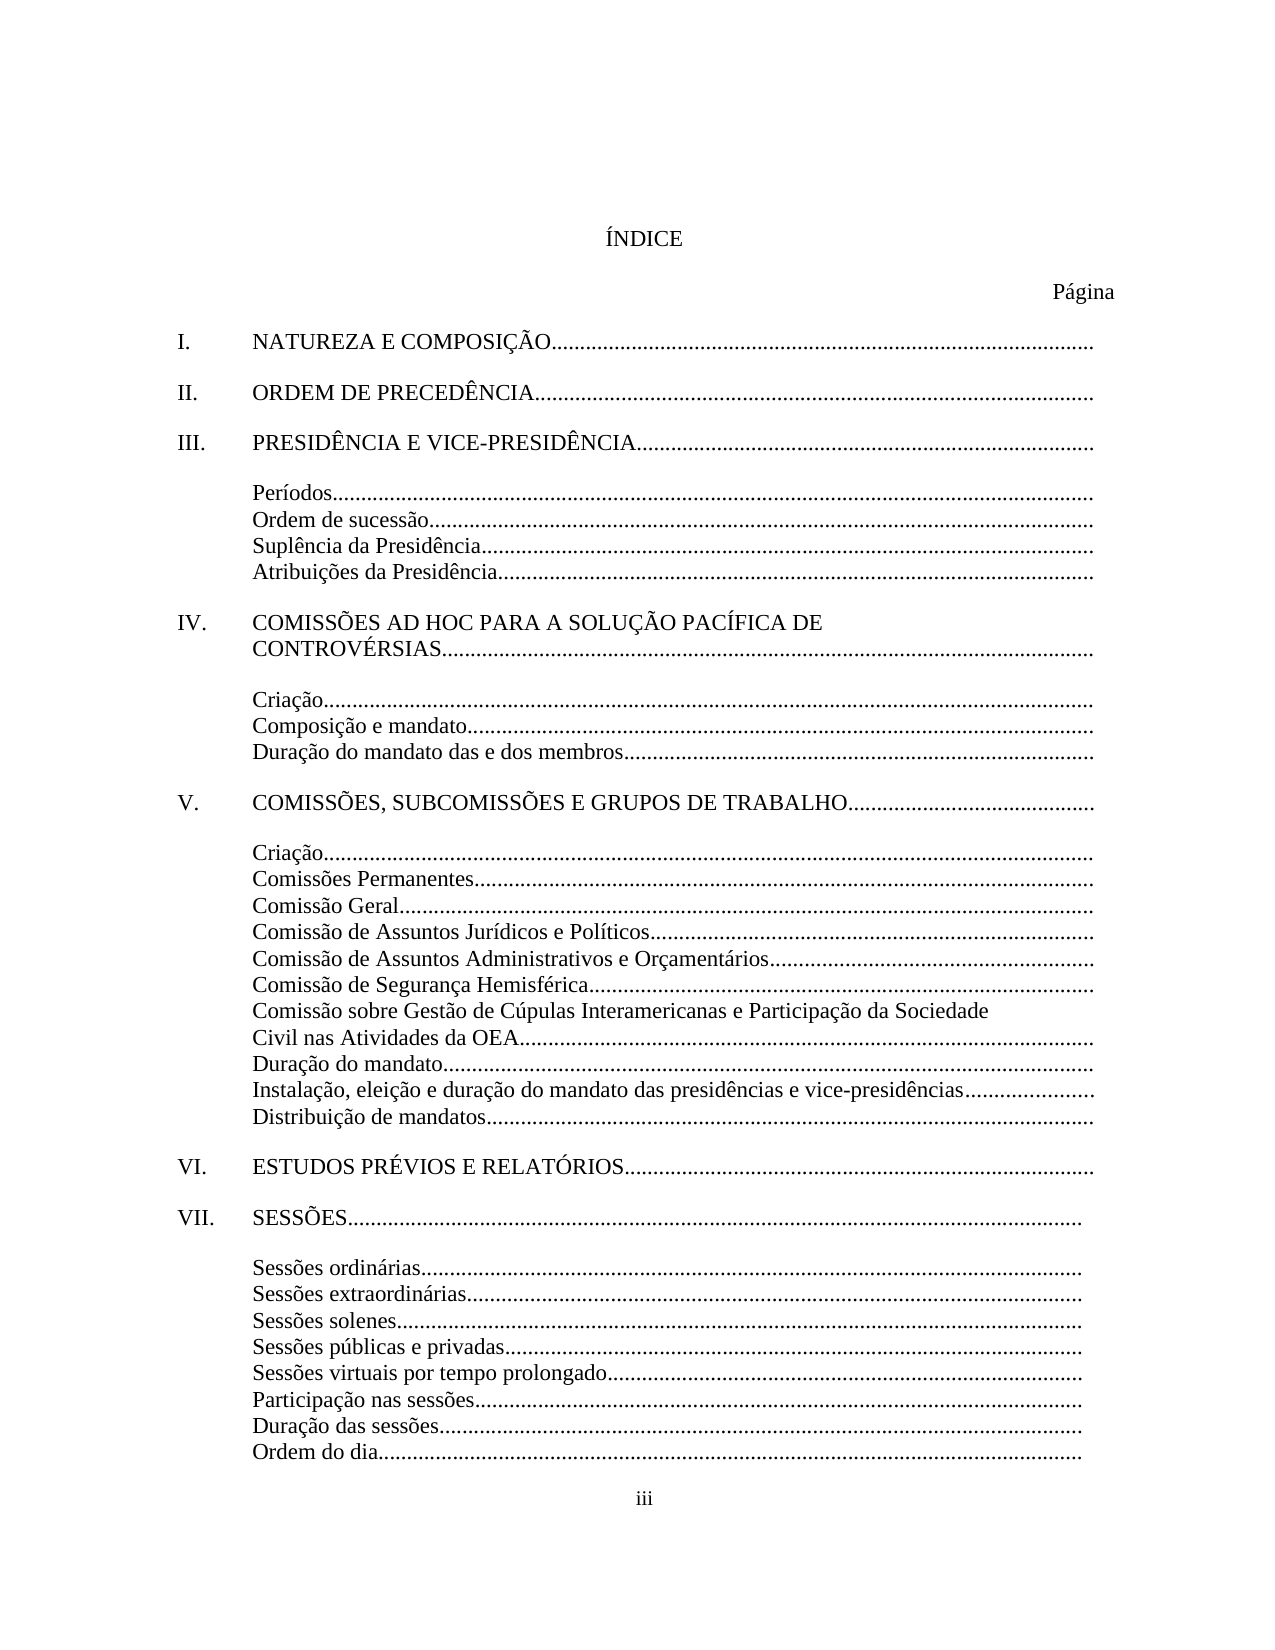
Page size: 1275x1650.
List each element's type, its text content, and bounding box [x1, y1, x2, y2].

text Comissão sobre Gestão de Cúpulas Interamericanas e Participação da Sociedade Civil nas Atividades da OEA 5 [177, 997, 999, 1050]
text Períodos 1 [177, 479, 999, 506]
text II. ORDEM DE PRECEDÊNCIA 1 [177, 378, 999, 405]
text Duração do mandato 7 [177, 1050, 999, 1076]
text Suplência da Presidência 2 [177, 532, 999, 558]
text Sessões ordinárias 10 [177, 1254, 999, 1280]
text ÍNDICE [177, 225, 1111, 251]
text Sessões extraordinárias 10 [177, 1280, 999, 1307]
text VII. SESSÕES 10 [177, 1203, 999, 1230]
text VI. ESTUDOS PRÉVIOS E RELATÓRIOS 9 [177, 1153, 999, 1179]
text Composição e mandato 3 [177, 712, 999, 738]
text Página [177, 278, 1114, 304]
text Comissão de Segurança Hemisférica 5 [177, 971, 999, 997]
text Duração das sessões 12 [177, 1412, 999, 1438]
text Atribuições da Presidência 2 [177, 558, 999, 585]
text IV. COMISSÕES AD HOC PARA A SOLUÇÃO PACÍFICA DE CONTROVÉRSIAS 3 [177, 609, 999, 662]
text Sessões solenes 10 [177, 1307, 999, 1333]
text Participação nas sessões 11 [177, 1386, 999, 1412]
text Criação 3 [177, 839, 999, 866]
text V. COMISSÕES, SUBCOMISSÕES E GRUPOS DE TRABALHO 3 [177, 789, 999, 815]
text Comissão de Assuntos Jurídicos e Políticos 4 [177, 918, 999, 944]
text Sessões públicas e privadas 11 [177, 1333, 999, 1359]
text Distribuição de mandatos 9 [177, 1103, 999, 1129]
text I. NATUREZA E COMPOSIÇÃO 1 [177, 328, 999, 354]
text Sessões virtuais por tempo prolongado 11 [177, 1359, 999, 1386]
text Ordem do dia 12 [177, 1438, 999, 1465]
text Instalação, eleição e duração do mandato das presidências e vice-presidências 7 [177, 1076, 999, 1103]
text III. PRESIDÊNCIA E VICE-PRESIDÊNCIA 1 [177, 429, 999, 455]
text Ordem de sucessão 1 [177, 506, 999, 532]
text Comissão de Assuntos Administrativos e Orçamentários 5 [177, 944, 999, 971]
text Comissão Geral 4 [177, 892, 999, 918]
text Duração do mandato das e dos membros 3 [177, 738, 999, 765]
text Criação 3 [177, 686, 999, 712]
text Comissões Permanentes 3 [177, 866, 999, 892]
